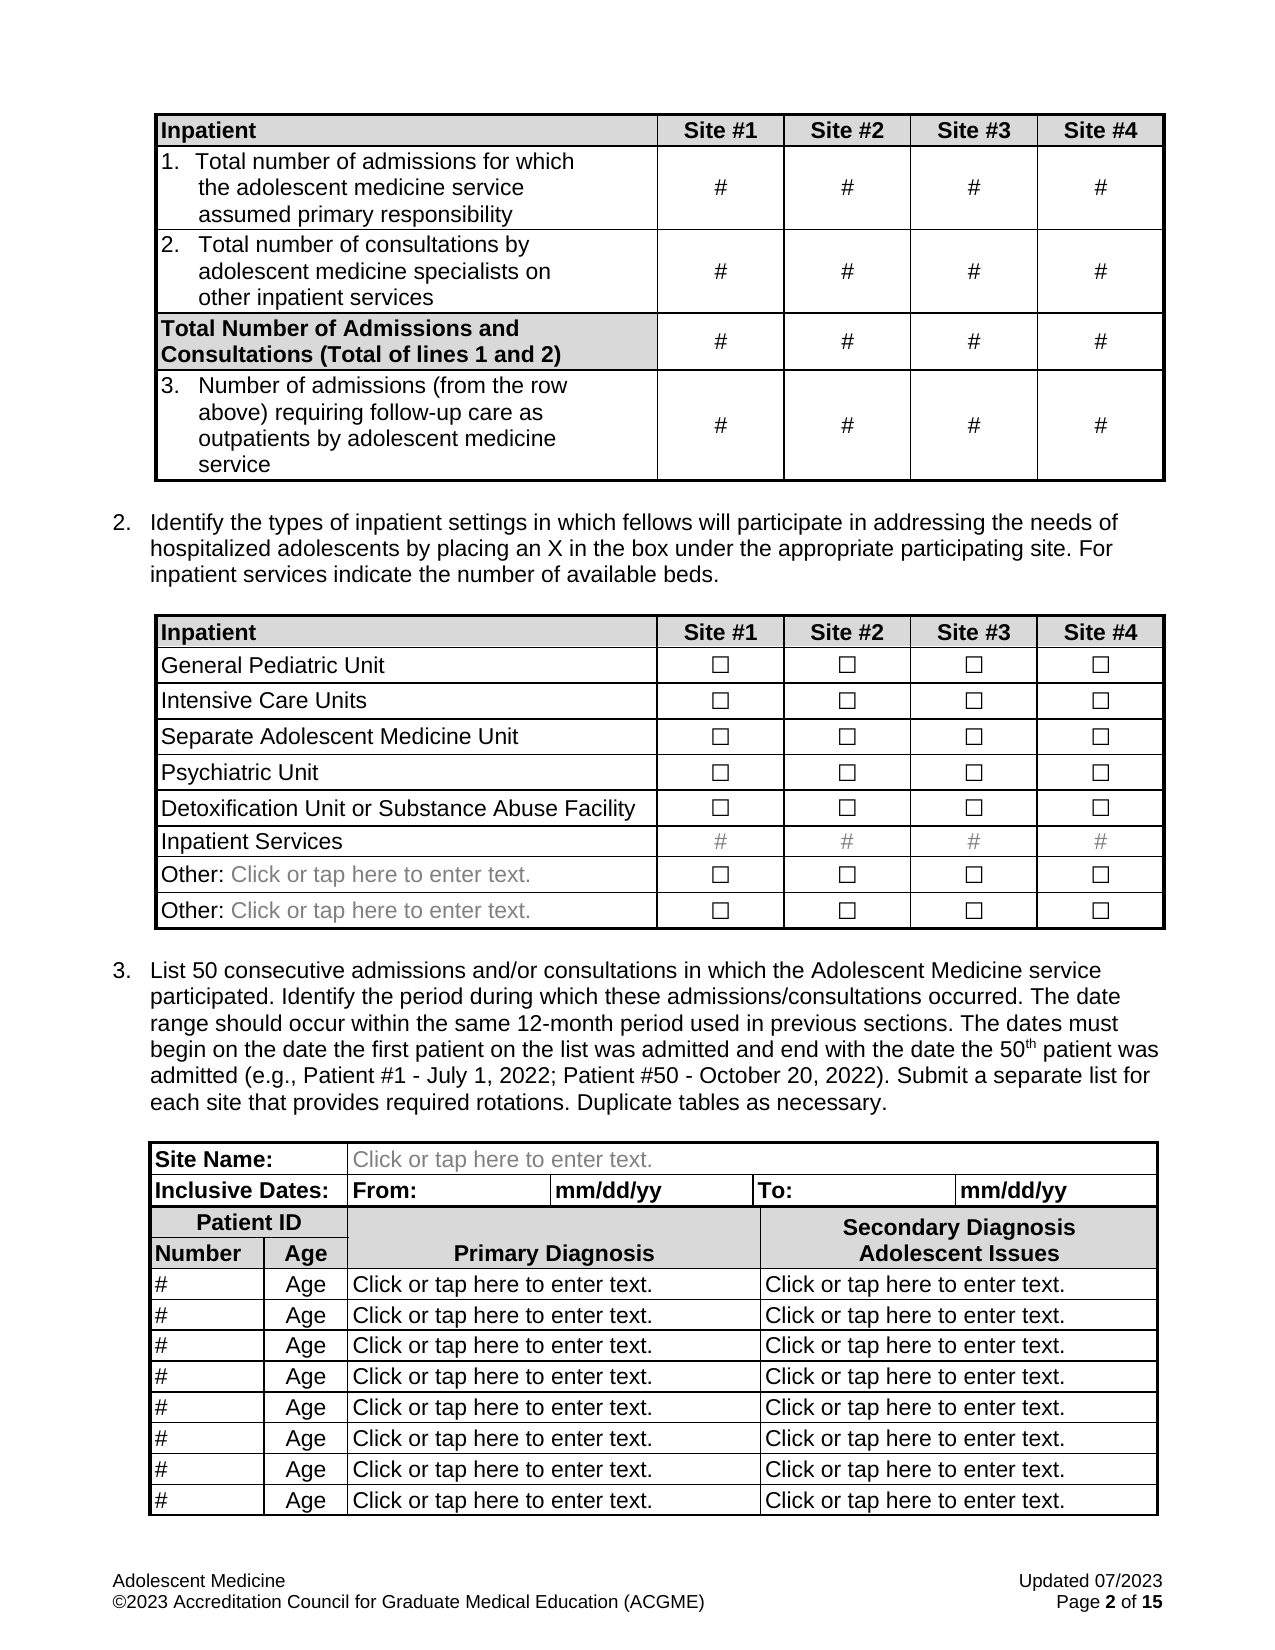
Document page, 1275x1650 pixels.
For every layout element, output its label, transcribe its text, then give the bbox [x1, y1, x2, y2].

table_cell [956, 1175, 1156, 1204]
table_cell Age [265, 1238, 347, 1268]
table_header Site #4 [1038, 116, 1162, 145]
table_cell To: [754, 1175, 955, 1204]
table_cell Other: [158, 857, 656, 892]
table_cell Number of admissions (from the row above) requiring follow-up care as outpatients by adolescent medicine service [158, 371, 657, 479]
list Identify the types of inpatient settings in which fellows will participate in addressing the needs of hospitalized adolescents by placing an X in the box under the appropriate participating site. For inpatient services indicate the number of available beds. [112, 508, 1162, 588]
table_header Inpatient [158, 617, 656, 646]
table_header Site #3 [911, 116, 1037, 145]
table_header Site #3 [911, 617, 1036, 646]
table_cell Other: [158, 893, 656, 927]
table_cell From: [348, 1175, 550, 1204]
table_cell Number [152, 1238, 263, 1268]
table_cell Intensive Care Units [158, 684, 656, 718]
table_header Site #2 [785, 116, 910, 145]
table_cell Total number of consultations by adolescent medicine specialists on other inpatient services [158, 230, 657, 312]
table_cell Inpatient Services [158, 827, 656, 856]
table_cell Inclusive Dates: [152, 1175, 347, 1204]
table_header Site #1 [658, 116, 783, 145]
list List 50 consecutive admissions and/or consultations in which the Adolescent Medicine service participated. Identify the period during which these admissions/consultations occurred. The date range should occur within the same 12-month period used in previous sections. The dates must begin on the date the first patient on the list was admitted and end with the date the 50th patient was admitted (e.g., Patient #1 - July 1, 2022; Patient #50 - October 20, 2022). Submit a separate list for each site that provides required rotations. Duplicate tables as necessary. [112, 957, 1162, 1115]
table_cell Detoxification Unit or Substance Abuse Facility [158, 791, 656, 825]
table_header Site #1 [658, 617, 783, 646]
table_cell Secondary Diagnosis Adolescent Issues [761, 1208, 1156, 1268]
table_header Site #2 [785, 617, 910, 646]
table_header Inpatient [158, 116, 657, 145]
table_cell Patient ID [152, 1208, 347, 1237]
table_cell Psychiatric Unit [158, 755, 656, 789]
table_header Site #4 [1038, 617, 1162, 646]
table_cell Total Number of Admissions and Consultations (Total of lines 1 and 2) [158, 314, 657, 369]
table_cell [551, 1175, 752, 1204]
table_cell Separate Adolescent Medicine Unit [158, 720, 656, 753]
table_cell Primary Diagnosis [348, 1208, 760, 1268]
table_cell General Pediatric Unit [158, 648, 656, 682]
table_header Site Name: [152, 1144, 347, 1174]
table_cell Total number of admissions for which the adolescent medicine service assumed primary responsibility [158, 147, 657, 228]
